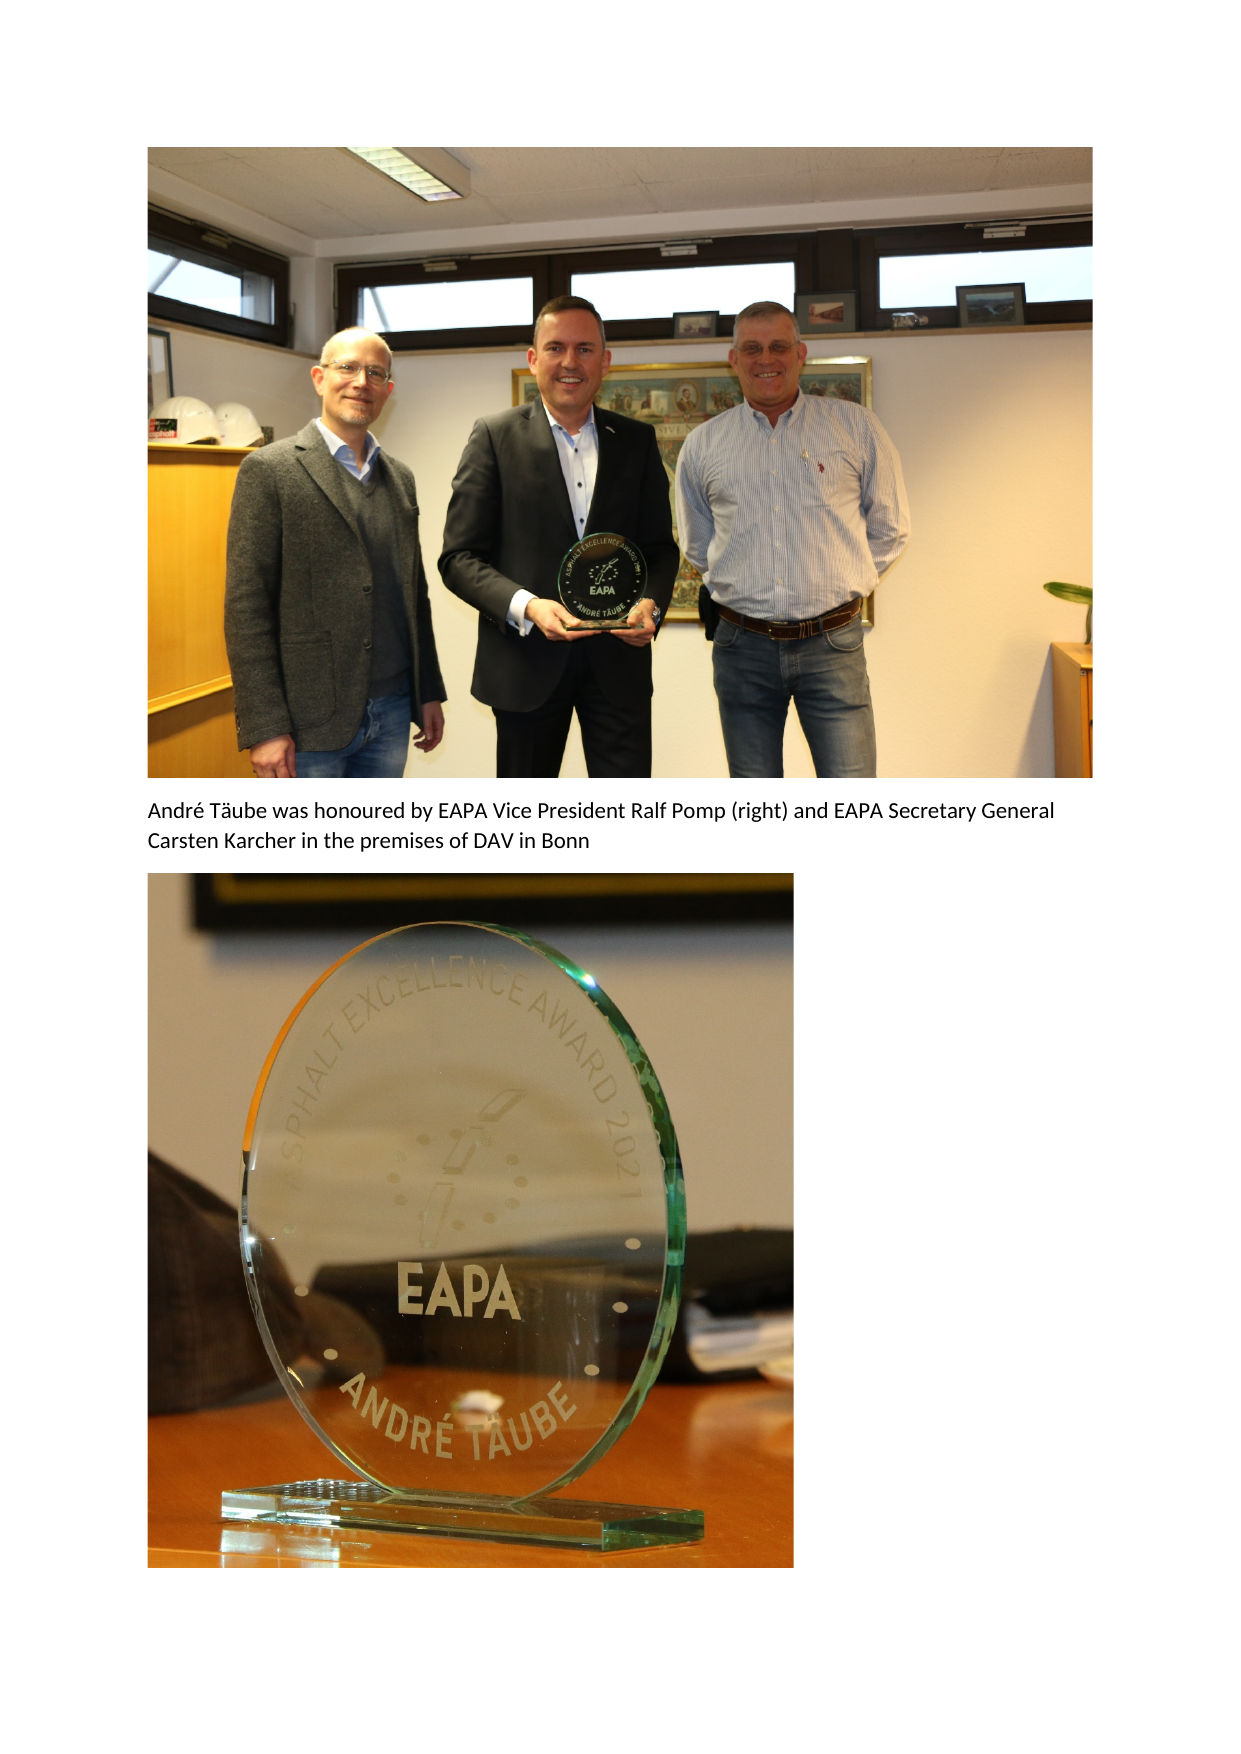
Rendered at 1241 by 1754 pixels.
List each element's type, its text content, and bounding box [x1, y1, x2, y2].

picture [147, 873, 794, 1568]
text André Täube was honoured by EAPA Vice President Ralf Pomp (right) and EAPA Secretary General Carsten Karcher in the premises of DAV in Bonn [148, 796, 1093, 855]
picture [147, 147, 1093, 778]
